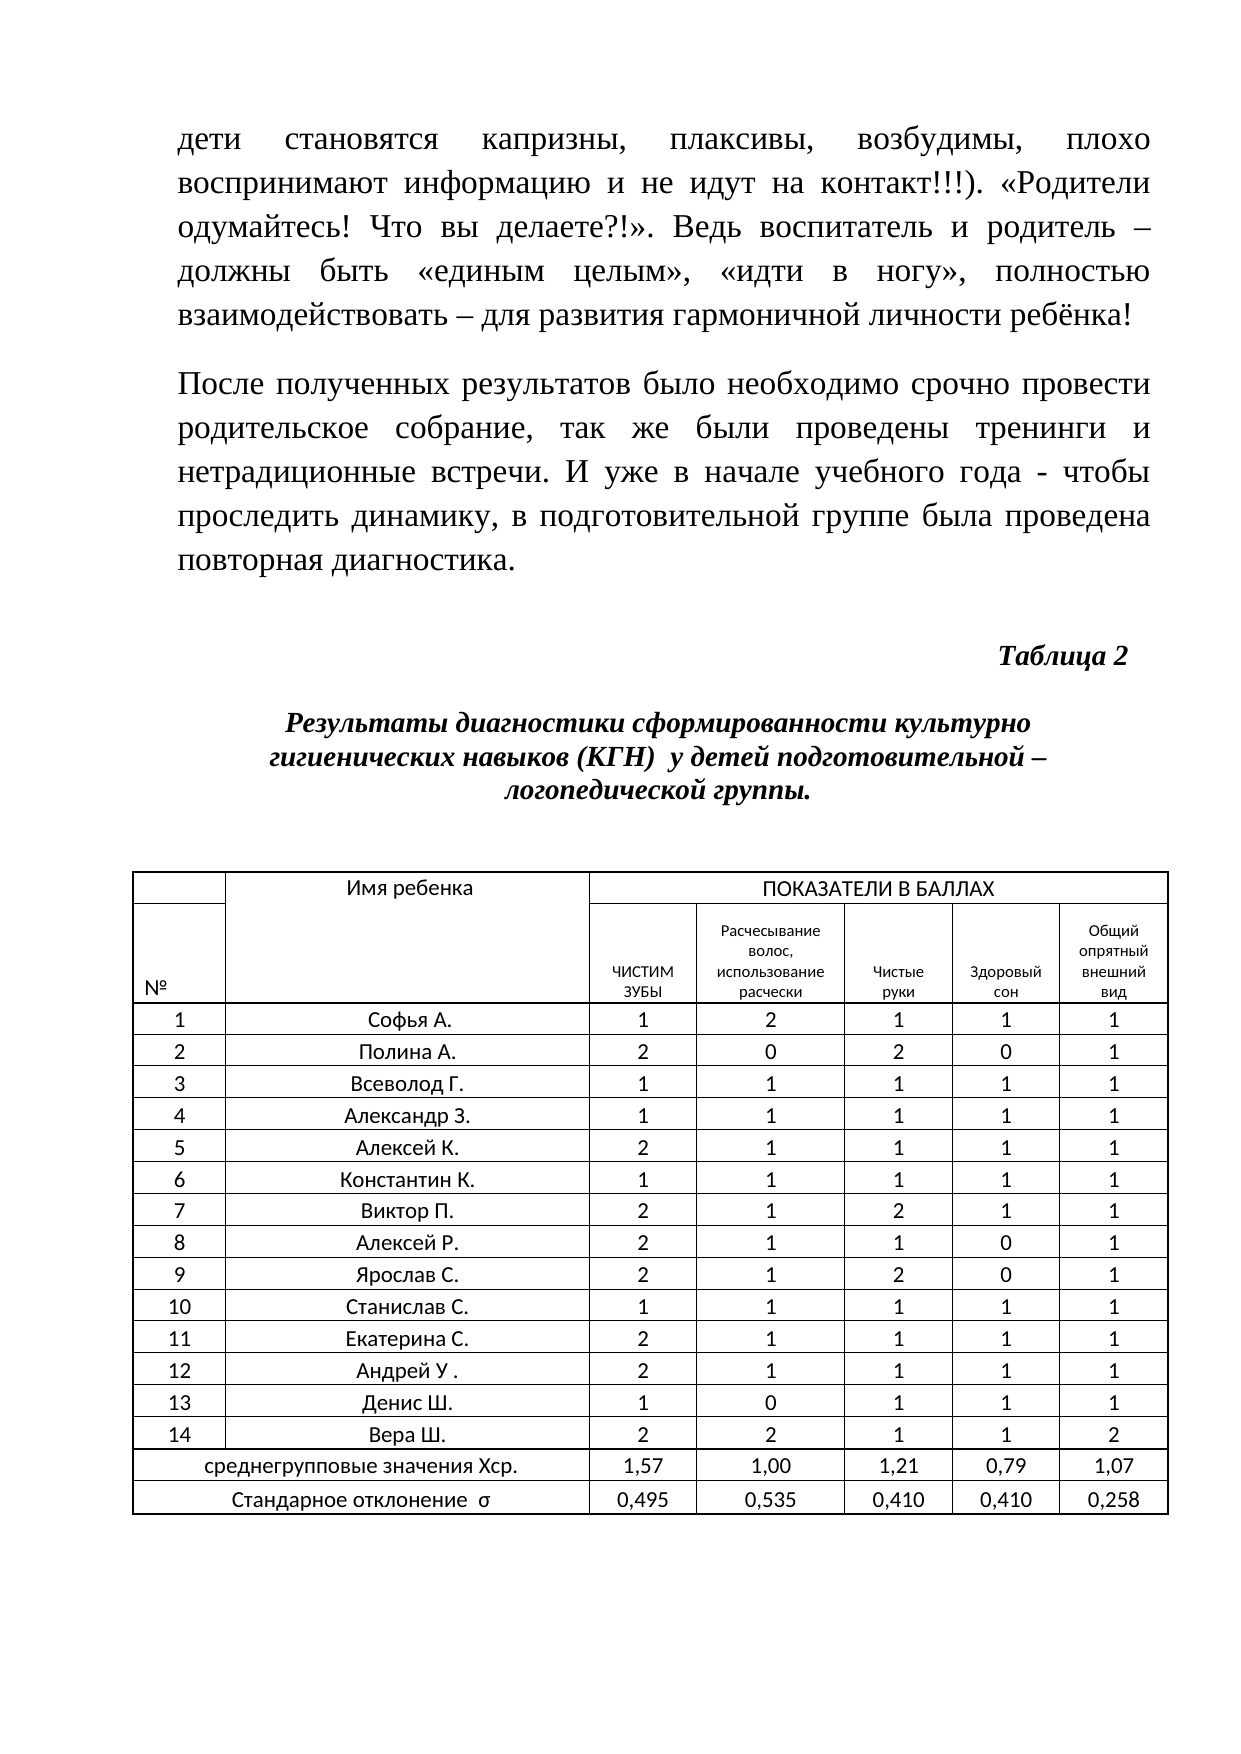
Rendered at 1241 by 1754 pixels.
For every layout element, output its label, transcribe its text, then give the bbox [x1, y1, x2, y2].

table_cell 1,57 [590, 1450, 696, 1480]
table_cell 1 [590, 1290, 696, 1320]
table_cell 0,535 [697, 1481, 844, 1513]
table_cell Софья А. [226, 1004, 589, 1033]
table_cell 5 [134, 1130, 225, 1161]
table_cell 1 [953, 1162, 1059, 1193]
table_cell 2 [590, 1194, 696, 1225]
table_cell 0,495 [590, 1481, 696, 1513]
table_cell 1 [697, 1194, 844, 1225]
table_cell 1 [953, 1004, 1059, 1033]
table_cell 1 [953, 1385, 1059, 1416]
table_cell 1 [1060, 1066, 1167, 1097]
table_cell 2 [590, 1258, 696, 1288]
table_cell Денис Ш. [226, 1385, 589, 1416]
table_cell 1 [1060, 1226, 1167, 1257]
table_cell 14 [134, 1417, 225, 1448]
table_header ПОКАЗАТЕЛИ В БАЛЛАХ [590, 873, 1167, 903]
table_cell 1 [1060, 1194, 1167, 1225]
table_cell 1 [697, 1258, 844, 1288]
table_cell [226, 903, 589, 1002]
table_cell 1 [845, 1321, 952, 1352]
table_cell 0,79 [953, 1450, 1059, 1480]
table_cell Александр З. [226, 1098, 589, 1129]
table_cell среднегрупповые значения Хср. [134, 1450, 589, 1480]
table_cell 0 [953, 1035, 1059, 1065]
table_cell 2 [1060, 1417, 1167, 1448]
table_cell 1 [590, 1162, 696, 1193]
table_cell 4 [134, 1098, 225, 1129]
table_cell 0 [953, 1258, 1059, 1288]
table_cell 2 [845, 1035, 952, 1065]
table_cell 2 [697, 1417, 844, 1448]
table_cell 1 [845, 1162, 952, 1193]
table_cell 1 [953, 1417, 1059, 1448]
table_cell Ярослав С. [226, 1258, 589, 1288]
table_cell 1 [845, 1417, 952, 1448]
table_cell Алексей Р. [226, 1226, 589, 1257]
table_cell 1 [953, 1321, 1059, 1352]
table_cell 2 [590, 1130, 696, 1161]
table_cell 1 [590, 1066, 696, 1097]
table_cell 1 [845, 1290, 952, 1320]
table_cell 1 [590, 1098, 696, 1129]
table_cell 0 [697, 1385, 844, 1416]
table_cell ЧИСТИМ ЗУБЫ [590, 904, 696, 1002]
table_cell 1,21 [845, 1450, 952, 1480]
table_cell 1 [953, 1130, 1059, 1161]
table_cell 2 [590, 1321, 696, 1352]
table_cell 1 [953, 1290, 1059, 1320]
table_cell Результаты диагностики сформированности культурно гигиенических навыков (КГН) у детей подготовительной – логопедической группы. [177, 705, 1139, 806]
table_cell 0,410 [845, 1481, 952, 1513]
table_cell 1 [845, 1098, 952, 1129]
table_cell 1 [953, 1353, 1059, 1384]
table_cell 1 [697, 1130, 844, 1161]
table_header Таблица 2 [177, 605, 1139, 705]
table_cell 1 [845, 1385, 952, 1416]
table_cell 0 [697, 1035, 844, 1065]
table_cell 2 [845, 1258, 952, 1288]
table_cell 1,07 [1060, 1450, 1167, 1480]
table_cell Полина А. [226, 1035, 589, 1065]
table_cell Константин К. [226, 1162, 589, 1193]
table_cell 1 [845, 1130, 952, 1161]
table_cell 1 [590, 1385, 696, 1416]
table_cell 1 [845, 1004, 952, 1033]
table_cell Андрей У . [226, 1353, 589, 1384]
table_cell 1 [953, 1194, 1059, 1225]
table_header Имя ребенка [226, 873, 589, 903]
table_cell 2 [845, 1194, 952, 1225]
table_cell 7 [134, 1194, 225, 1225]
table_cell 1 [134, 1004, 225, 1033]
table_cell Расчесывание волос, использование расчески [697, 904, 844, 1002]
table_cell Стандарное отклонение σ [134, 1481, 589, 1513]
table_cell 1 [1060, 1098, 1167, 1129]
table_cell Виктор П. [226, 1194, 589, 1225]
table_cell 10 [134, 1290, 225, 1320]
table_cell 2 [590, 1035, 696, 1065]
table_cell 1 [845, 1353, 952, 1384]
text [177, 118, 1152, 333]
table_cell 1 [1060, 1290, 1167, 1320]
table_cell 1 [697, 1290, 844, 1320]
table_cell 2 [590, 1353, 696, 1384]
table_cell 1 [697, 1226, 844, 1257]
table_cell Алексей К. [226, 1130, 589, 1161]
table_cell Станислав С. [226, 1290, 589, 1320]
table_cell 9 [134, 1258, 225, 1288]
table_cell № [134, 904, 225, 1002]
table_cell 0,258 [1060, 1481, 1167, 1513]
table_cell 1 [590, 1004, 696, 1033]
table_cell Здоровый сон [953, 904, 1059, 1002]
table_cell 0 [953, 1226, 1059, 1257]
table_cell 12 [134, 1353, 225, 1384]
table_cell 1 [697, 1098, 844, 1129]
table_cell 1 [1060, 1035, 1167, 1065]
table_cell 1 [1060, 1130, 1167, 1161]
table_cell 1 [845, 1226, 952, 1257]
table_header [134, 873, 225, 903]
table_cell Общий опрятный внешний вид [1060, 904, 1167, 1002]
table_cell 1 [1060, 1353, 1167, 1384]
table_cell 1 [697, 1353, 844, 1384]
table_cell 1 [1060, 1321, 1167, 1352]
table_cell 1 [697, 1321, 844, 1352]
table_cell 2 [590, 1226, 696, 1257]
table_cell Екатерина С. [226, 1321, 589, 1352]
table_cell 1 [845, 1066, 952, 1097]
table_cell 2 [697, 1004, 844, 1033]
table_cell 1 [697, 1162, 844, 1193]
table_cell 1 [953, 1098, 1059, 1129]
table_cell 1 [1060, 1162, 1167, 1193]
table_cell 2 [590, 1417, 696, 1448]
table_cell 2 [134, 1035, 225, 1065]
table_cell 1 [1060, 1258, 1167, 1288]
table_cell 6 [134, 1162, 225, 1193]
table_cell Всеволод Г. [226, 1066, 589, 1097]
table_cell 11 [134, 1321, 225, 1352]
table_cell Вера Ш. [226, 1417, 589, 1448]
table_cell 3 [134, 1066, 225, 1097]
text После полученных результатов было необходимо срочно провести родительское собрание, так же были проведены тренинги и нетрадиционные встречи. И уже в начале учебного года - чтобы проследить динамику, в подготовительной группе была проведена повторная диагностика. [177, 363, 1152, 578]
table_cell 13 [134, 1385, 225, 1416]
table_cell 8 [134, 1226, 225, 1257]
table_cell 1 [953, 1066, 1059, 1097]
table_cell 1 [697, 1066, 844, 1097]
table_cell 1 [1060, 1385, 1167, 1416]
table_cell 0,410 [953, 1481, 1059, 1513]
table_cell 1,00 [697, 1450, 844, 1480]
table_cell Чистые руки [845, 904, 952, 1002]
table_cell 1 [1060, 1004, 1167, 1033]
